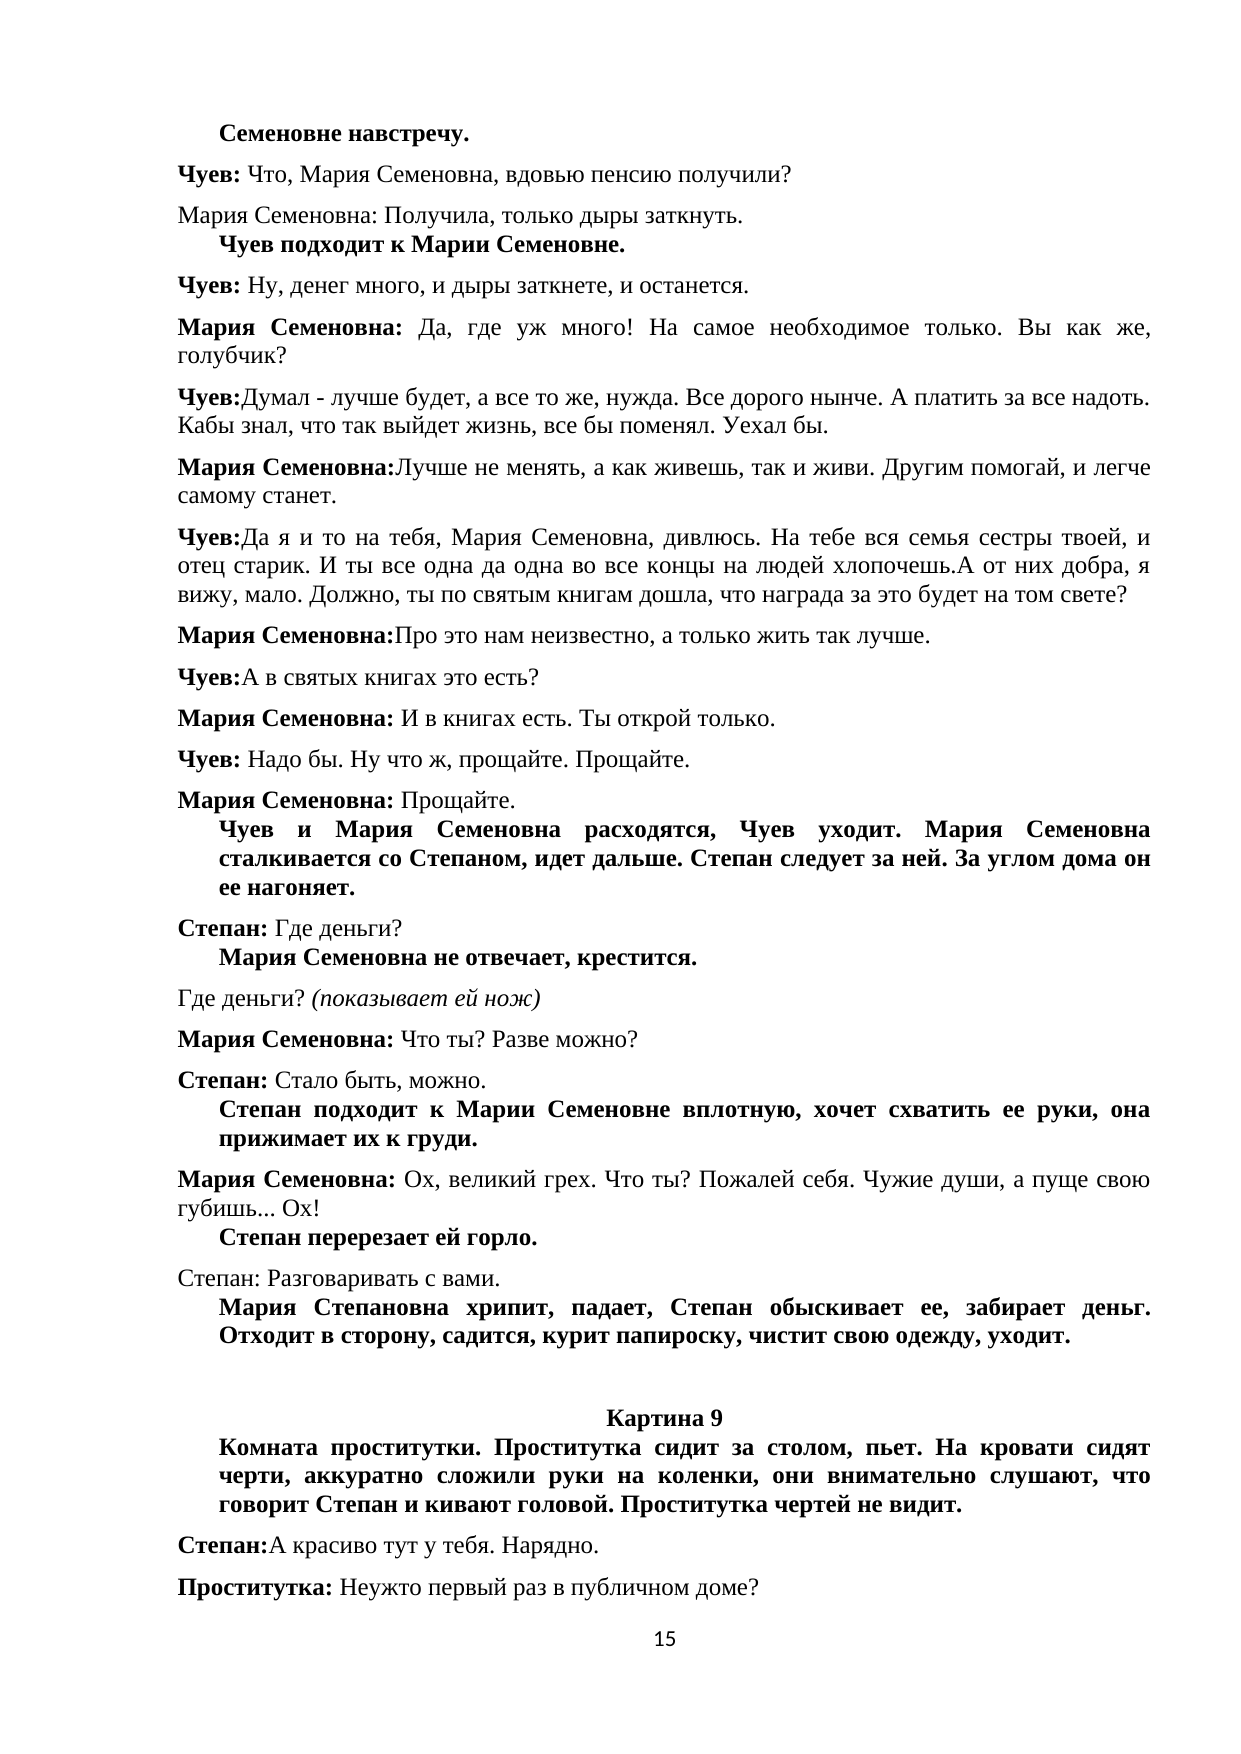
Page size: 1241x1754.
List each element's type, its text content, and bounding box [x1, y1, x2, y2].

text Мария Семеновна:Про это нам неизвестно, а только жить так лучше. [177, 621, 1152, 649]
text Мария Семеновна: Ох, великий грех. Что ты? Пожалей себя. Чужие души, а пуще свою губишь... Ох! [177, 1164, 1152, 1222]
text Степан: Где деньги? [177, 913, 1152, 942]
text Мария Семеновна: И в книгах есть. Ты открой только. [177, 703, 1152, 732]
text Комната проститутки. Проститутка сидит за столом, пьет. На кровати сидят черти, аккуратно сложили руки на коленки, они внимательно слушают, что говорит Степан и кивают головой. Проститутка чертей не видит. [218, 1432, 1152, 1518]
text Чуев: Что, Мария Семеновна, вдовью пенсию получили? [177, 159, 1152, 188]
text Чуев: Ну, денег много, и дыры заткнете, и останется. [177, 271, 1152, 299]
text Мария Семеновна:Лучше не менять, а как живешь, так и живи. Другим помогай, и легче самому станет. [177, 452, 1152, 509]
text Степан: Разговаривать с вами. [177, 1263, 1152, 1292]
text Мария Семеновна не отвечает, крестится. [218, 942, 1152, 971]
text Чуев и Мария Семеновна расходятся, Чуев уходит. Мария Семеновна сталкивается со Степаном, идет дальше. Степан следует за ней. За углом дома он ее нагоняет. [218, 814, 1152, 901]
text Степан подходит к Марии Семеновне вплотную, хочет схватить ее руки, она прижимает их к груди. [218, 1094, 1152, 1152]
text Степан:А красиво тут у тебя. Нарядно. [177, 1531, 1152, 1559]
text Мария Семеновна: Прощайте. [177, 786, 1152, 814]
text Чуев: Надо бы. Ну что ж, прощайте. Прощайте. [177, 744, 1152, 773]
text Чуев:А в святых книгах это есть? [177, 662, 1152, 691]
text Где деньги? (показывает ей нож) [177, 983, 1152, 1012]
text Мария Степановна хрипит, падает, Степан обыскивает ее, забирает деньг. Отходит в сторону, садится, курит папироску, чистит свою одежду, уходит. [218, 1292, 1152, 1349]
text Чуев:Думал - лучше будет, а все то же, нужда. Все дорого нынче. А платить за все надоть. Кабы знал, что так выйдет жизнь, все бы поменял. Уехал бы. [177, 382, 1152, 439]
text Мария Семеновна: Да, где уж много! На самое необходимое только. Вы как же, голубчик? [177, 312, 1152, 369]
text Картина 9 [177, 1403, 1152, 1432]
text Степан: Стало быть, можно. [177, 1066, 1152, 1094]
text Степан перерезает ей горло. [218, 1222, 1152, 1251]
text Чуев:Да я и то на тебя, Мария Семеновна, дивлюсь. На тебе вся семья сестры твоей, и отец старик. И ты все одна да одна во все концы на людей хлопочешь.А от них добра, я вижу, мало. Должно, ты по святым книгам дошла, что награда за это будет на том свете? [177, 522, 1152, 608]
text Чуев подходит к Марии Семеновне. [218, 229, 1152, 258]
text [218, 118, 1152, 147]
text Мария Семеновна: Что ты? Разве можно? [177, 1024, 1152, 1053]
text Проститутка: Неужто первый раз в публичном доме? [177, 1572, 1152, 1601]
text Мария Семеновна: Получила, только дыры заткнуть. [177, 201, 1152, 229]
